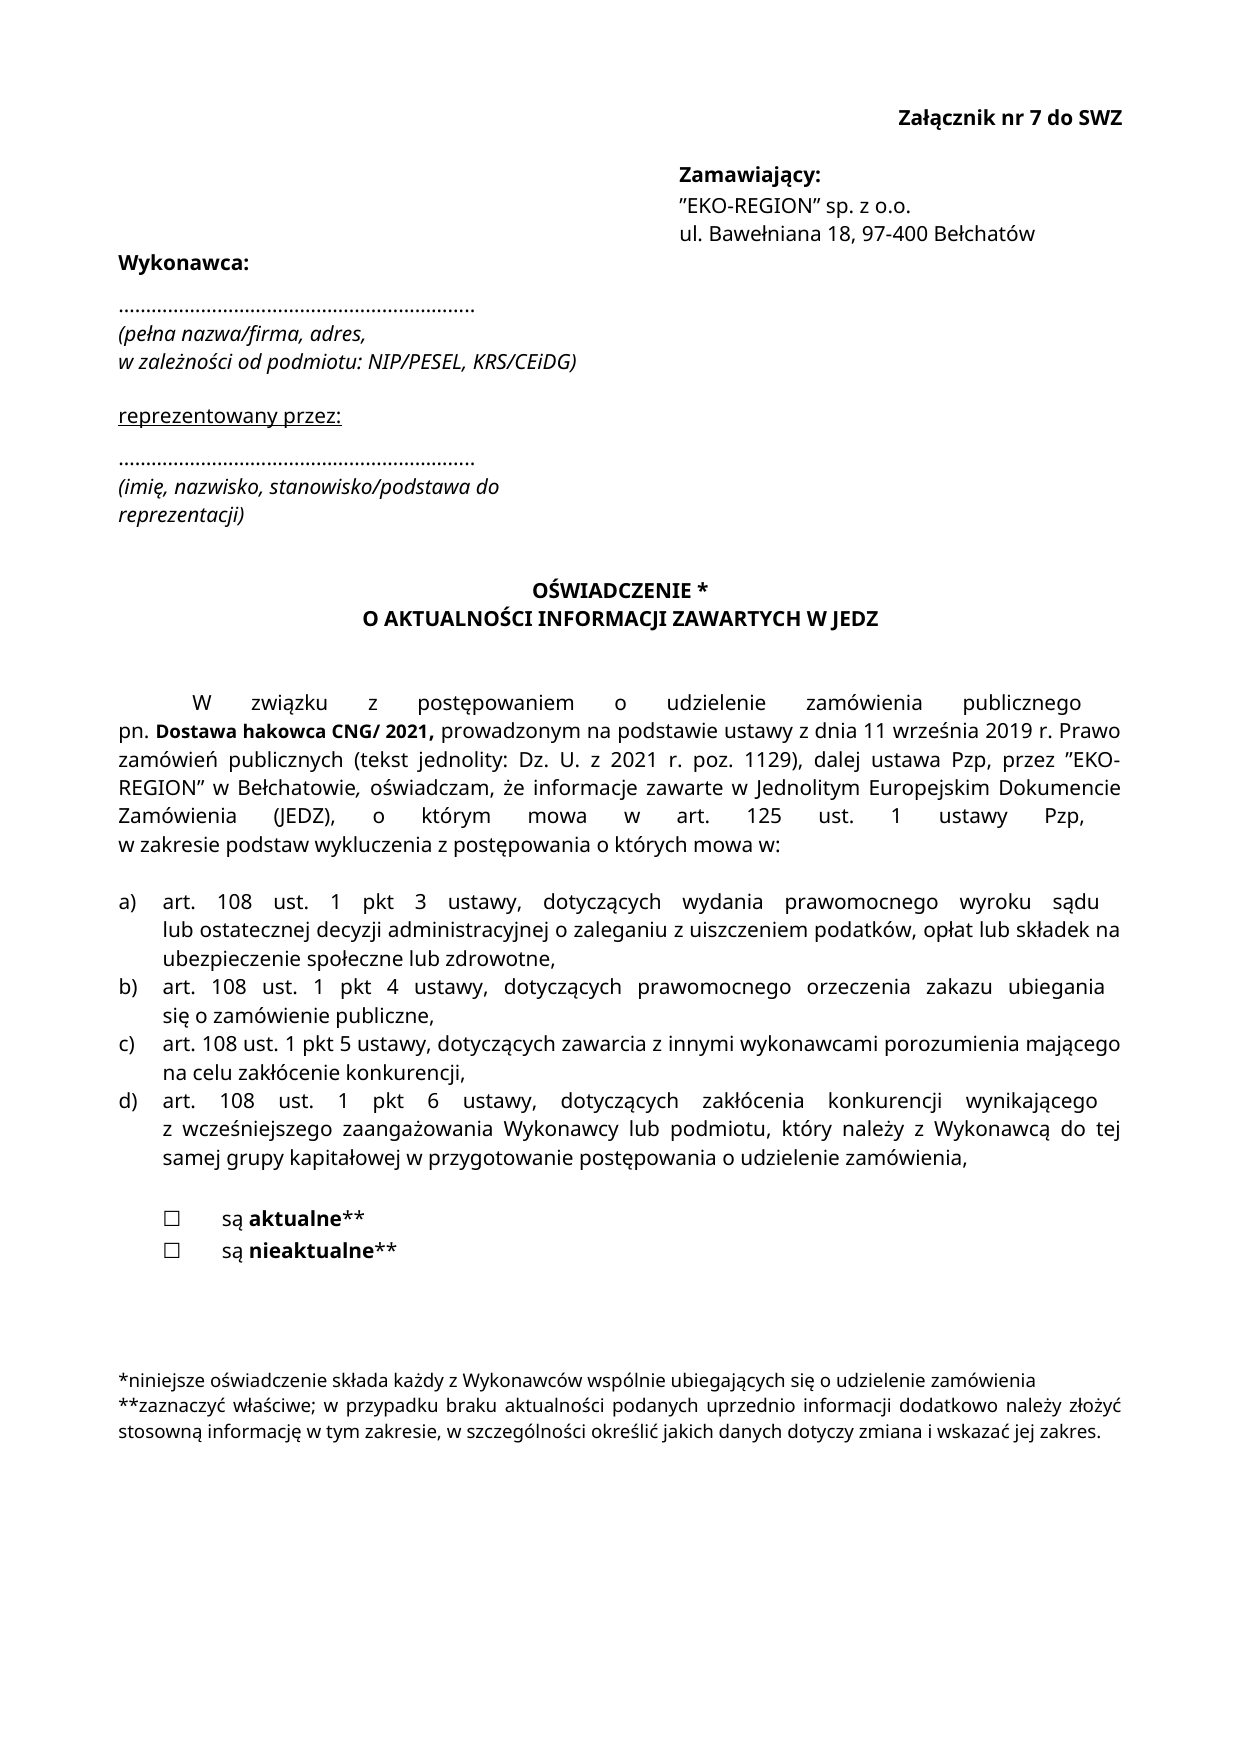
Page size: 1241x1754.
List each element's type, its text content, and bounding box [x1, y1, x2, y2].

text są nieaktualne** [162, 1237, 1122, 1265]
text **zaznaczyć właściwe; w przypadku braku aktualności podanych uprzednio informacji dodatkowo należy złożyć stosowną informację w tym zakresie, w szczególności określić jakich danych dotyczy zmiana i wskazać jej zakres. [118, 1392, 1122, 1443]
text OŚWIADCZENIE * O AKTUALNOŚCI INFORMACJI ZAWARTYCH W JEDZ [118, 576, 1122, 633]
text *niniejsze oświadczenie składa każdy z Wykonawców wspólnie ubiegających się o udzielenie zamówienia [118, 1367, 1122, 1392]
text Zamawiający: [679, 160, 1122, 189]
text (pełna nazwa/firma, adres, w zależności od podmiotu: NIP/PESEL, KRS/CEiDG) [118, 319, 591, 376]
text ……………………………………………………….. [118, 290, 591, 319]
text ……………………………………………………….. [118, 443, 591, 472]
text a) art. 108 ust. 1 pkt 3 ustawy, dotyczących wydania prawomocnego wyroku sądu lub ostatecznej decyzji administracyjnej o zaleganiu z uiszczeniem podatków, opłat lub składek na ubezpieczenie społeczne lub zdrowotne, [118, 887, 1122, 972]
text b) art. 108 ust. 1 pkt 4 ustawy, dotyczących prawomocnego orzeczenia zakazu ubiegania się o zamówienie publiczne, [118, 972, 1122, 1029]
text reprezentowany przez: [118, 401, 591, 429]
text Załącznik nr 7 do SWZ [118, 103, 1122, 132]
text ul. Bawełniana 18, 97-400 Bełchatów [679, 219, 1122, 248]
text ”EKO-REGION” sp. z o.o. [679, 191, 1122, 219]
text Wykonawca: [118, 248, 1122, 276]
text są aktualne** [162, 1204, 1122, 1232]
text (imię, nazwisko, stanowisko/podstawa do reprezentacji) [118, 472, 591, 529]
text c) art. 108 ust. 1 pkt 5 ustawy, dotyczących zawarcia z innymi wykonawcami porozumienia mającego na celu zakłócenie konkurencji, [118, 1029, 1122, 1086]
text W związku z postępowaniem o udzielenie zamówienia publicznego pn. Dostawa hakowca CNG/ 2021, prowadzonym na podstawie ustawy z dnia 11 września 2019 r. Prawo zamówień publicznych (tekst jednolity: Dz. U. z 2021 r. poz. 1129), dalej ustawa Pzp, przez ”EKO-REGION” w Bełchatowie, oświadczam, że informacje zawarte w Jednolitym Europejskim Dokumencie Zamówienia (JEDZ), o którym mowa w art. 125 ust. 1 ustawy Pzp, w zakresie podstaw wykluczenia z postępowania o których mowa w: [118, 688, 1122, 858]
text d) art. 108 ust. 1 pkt 6 ustawy, dotyczących zakłócenia konkurencji wynikającego z wcześniejszego zaangażowania Wykonawcy lub podmiotu, który należy z Wykonawcą do tej samej grupy kapitałowej w przygotowanie postępowania o udzielenie zamówienia, [118, 1086, 1122, 1171]
